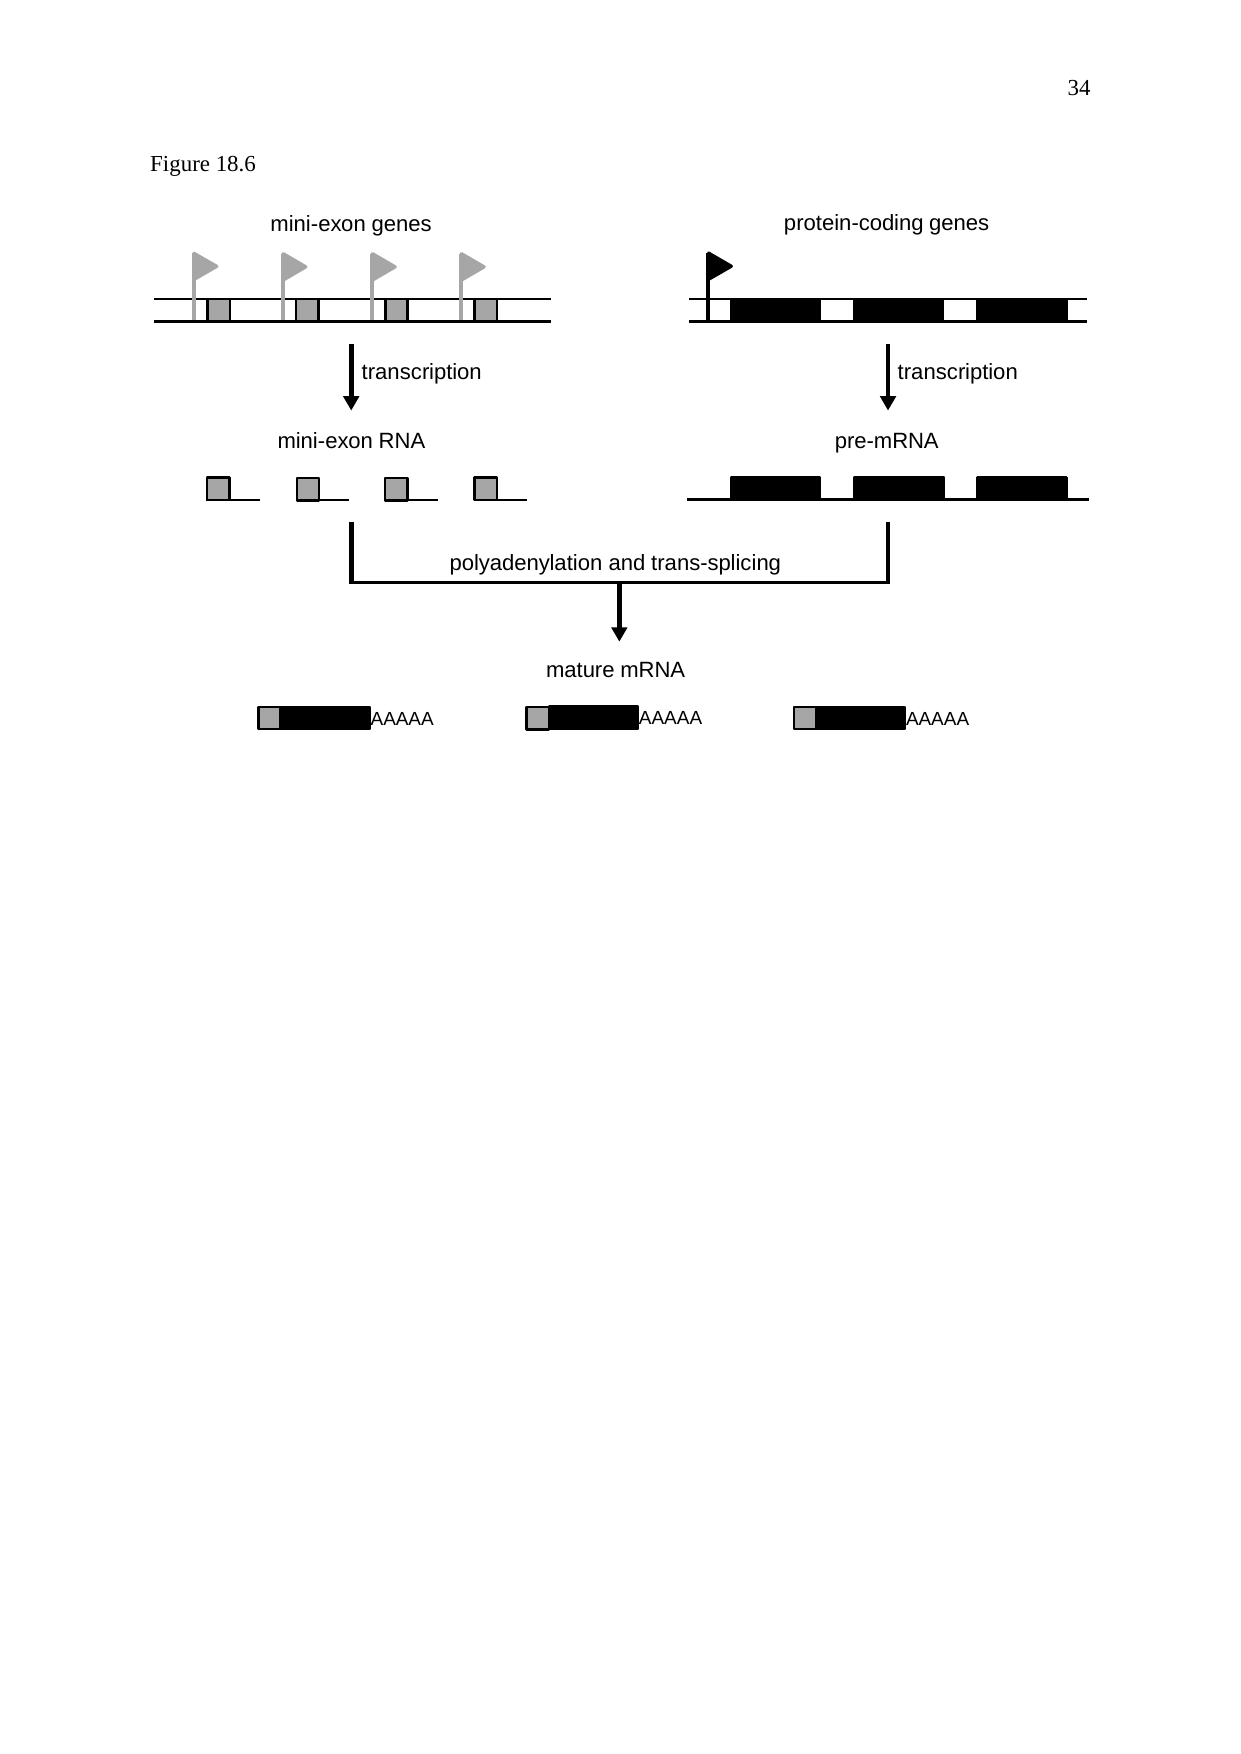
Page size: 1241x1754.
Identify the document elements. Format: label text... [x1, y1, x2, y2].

text Figure 18.6 [150, 150, 1090, 176]
